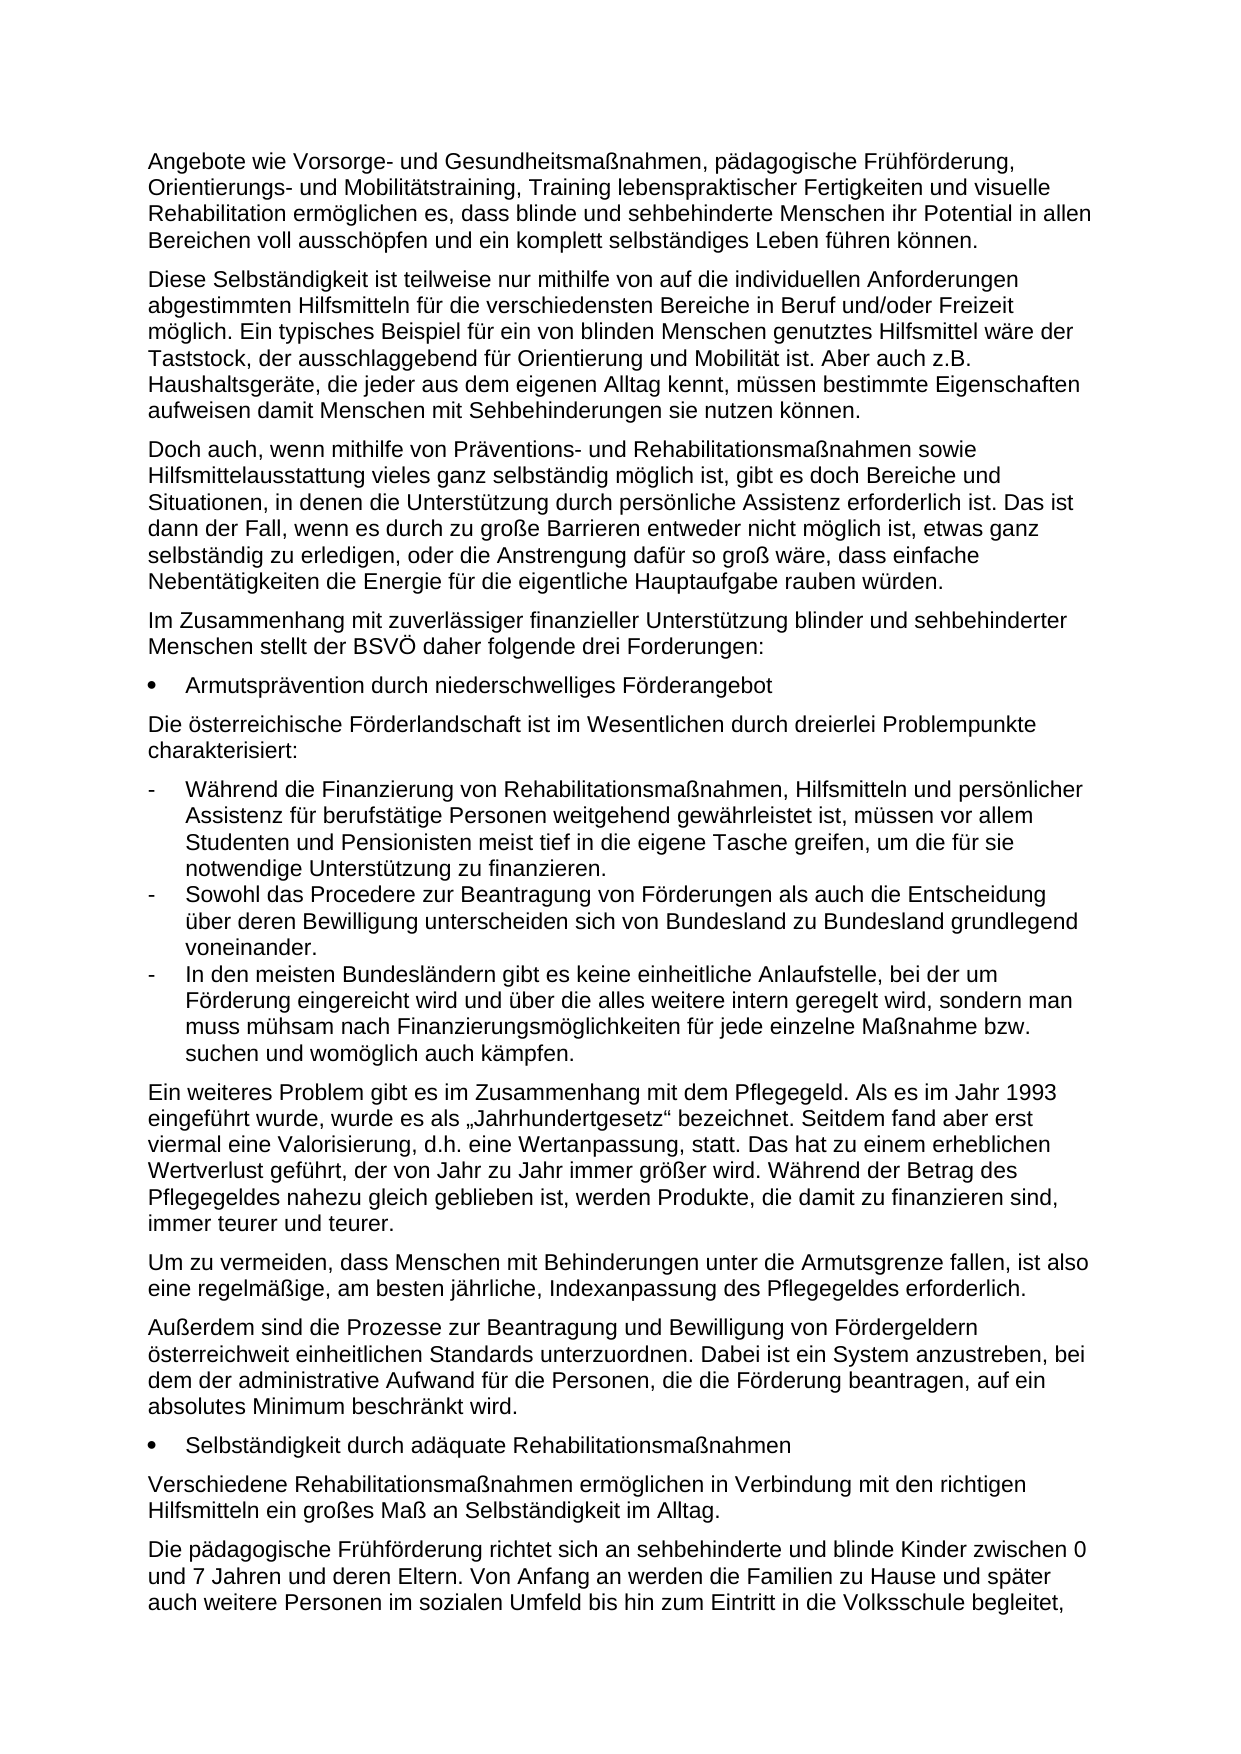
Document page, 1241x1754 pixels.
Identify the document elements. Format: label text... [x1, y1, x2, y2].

text Verschiedene Rehabilitationsmaßnahmen ermöglichen in Verbindung mit den richtigen Hilfsmitteln ein großes Maß an Selbständigkeit im Alltag. [148, 1471, 1093, 1524]
text Im Zusammenhang mit zuverlässiger finanzieller Unterstützung blinder und sehbehinderter Menschen stellt der BSVÖ daher folgende drei Forderungen: [148, 607, 1093, 659]
text Die österreichische Förderlandschaft ist im Wesentlichen durch dreierlei Problempunkte charakterisiert: [148, 711, 1093, 763]
text Angebote wie Vorsorge- und Gesundheitsmaßnahmen, pädagogische Frühförderung, Orientierungs- und Mobilitätstraining, Training lebenspraktischer Fertigkeiten und visuelle Rehabilitation ermöglichen es, dass blinde und sehbehinderte Menschen ihr Potential in allen Bereichen voll ausschöpfen und ein komplett selbständiges Leben führen können. [148, 148, 1093, 253]
text Doch auch, wenn mithilfe von Präventions- und Rehabilitationsmaßnahmen sowie Hilfsmittelausstattung vieles ganz selbständig möglich ist, gibt es doch Bereiche und Situationen, in denen die Unterstützung durch persönliche Assistenz erforderlich ist. Das ist dann der Fall, wenn es durch zu große Barrieren entweder nicht möglich ist, etwas ganz selbständig zu erledigen, oder die Anstrengung dafür so groß wäre, dass einfache Nebentätigkeiten die Energie für die eigentliche Hauptaufgabe rauben würden. [148, 436, 1093, 594]
list Während die Finanzierung von Rehabilitationsmaßnahmen, Hilfsmitteln und persönlicher Assistenz für berufstätige Personen weitgehend gewährleistet ist, müssen vor allem Studenten und Pensionisten meist tief in die eigene Tasche greifen, um die für sie notwendige Unterstützung zu finanzieren. [148, 776, 1093, 881]
text Um zu vermeiden, dass Menschen mit Behinderungen unter die Armutsgrenze fallen, ist also eine regelmäßige, am besten jährliche, Indexanpassung des Pflegegeldes erforderlich. [148, 1249, 1093, 1302]
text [148, 1536, 1093, 1615]
list Selbständigkeit durch adäquate Rehabilitationsmaßnahmen [148, 1432, 1093, 1458]
text Außerdem sind die Prozesse zur Beantragung und Bewilligung von Fördergeldern österreichweit einheitlichen Standards unterzuordnen. Dabei ist ein System anzustreben, bei dem der administrative Aufwand für die Personen, die die Förderung beantragen, auf ein absolutes Minimum beschränkt wird. [148, 1314, 1093, 1420]
text Diese Selbständigkeit ist teilweise nur mithilfe von auf die individuellen Anforderungen abgestimmten Hilfsmitteln für die verschiedensten Bereiche in Beruf und/oder Freizeit möglich. Ein typisches Beispiel für ein von blinden Menschen genutztes Hilfsmittel wäre der Taststock, der ausschlaggebend für Orientierung und Mobilität ist. Aber auch z.B. Haushaltsgeräte, die jeder aus dem eigenen Alltag kennt, müssen bestimmte Eigenschaften aufweisen damit Menschen mit Sehbehinderungen sie nutzen können. [148, 266, 1093, 424]
list Armutsprävention durch niederschwelliges Förderangebot [148, 672, 1093, 698]
list In den meisten Bundesländern gibt es keine einheitliche Anlaufstelle, bei der um Förderung eingereicht wird und über die alles weitere intern geregelt wird, sondern man muss mühsam nach Finanzierungsmöglichkeiten für jede einzelne Maßnahme bzw. suchen und womöglich auch kämpfen. [148, 961, 1093, 1066]
list Sowohl das Procedere zur Beantragung von Förderungen als auch die Entscheidung über deren Bewilligung unterscheiden sich von Bundesland zu Bundesland grundlegend voneinander. [148, 881, 1093, 961]
text Ein weiteres Problem gibt es im Zusammenhang mit dem Pflegegeld. Als es im Jahr 1993 eingeführt wurde, wurde es als „Jahrhundertgesetz“ bezeichnet. Seitdem fand aber erst viermal eine Valorisierung, d.h. eine Wertanpassung, statt. Das hat zu einem erheblichen Wertverlust geführt, der von Jahr zu Jahr immer größer wird. Während der Betrag des Pflegegeldes nahezu gleich geblieben ist, werden Produkte, die damit zu finanzieren sind, immer teurer und teurer. [148, 1078, 1093, 1237]
